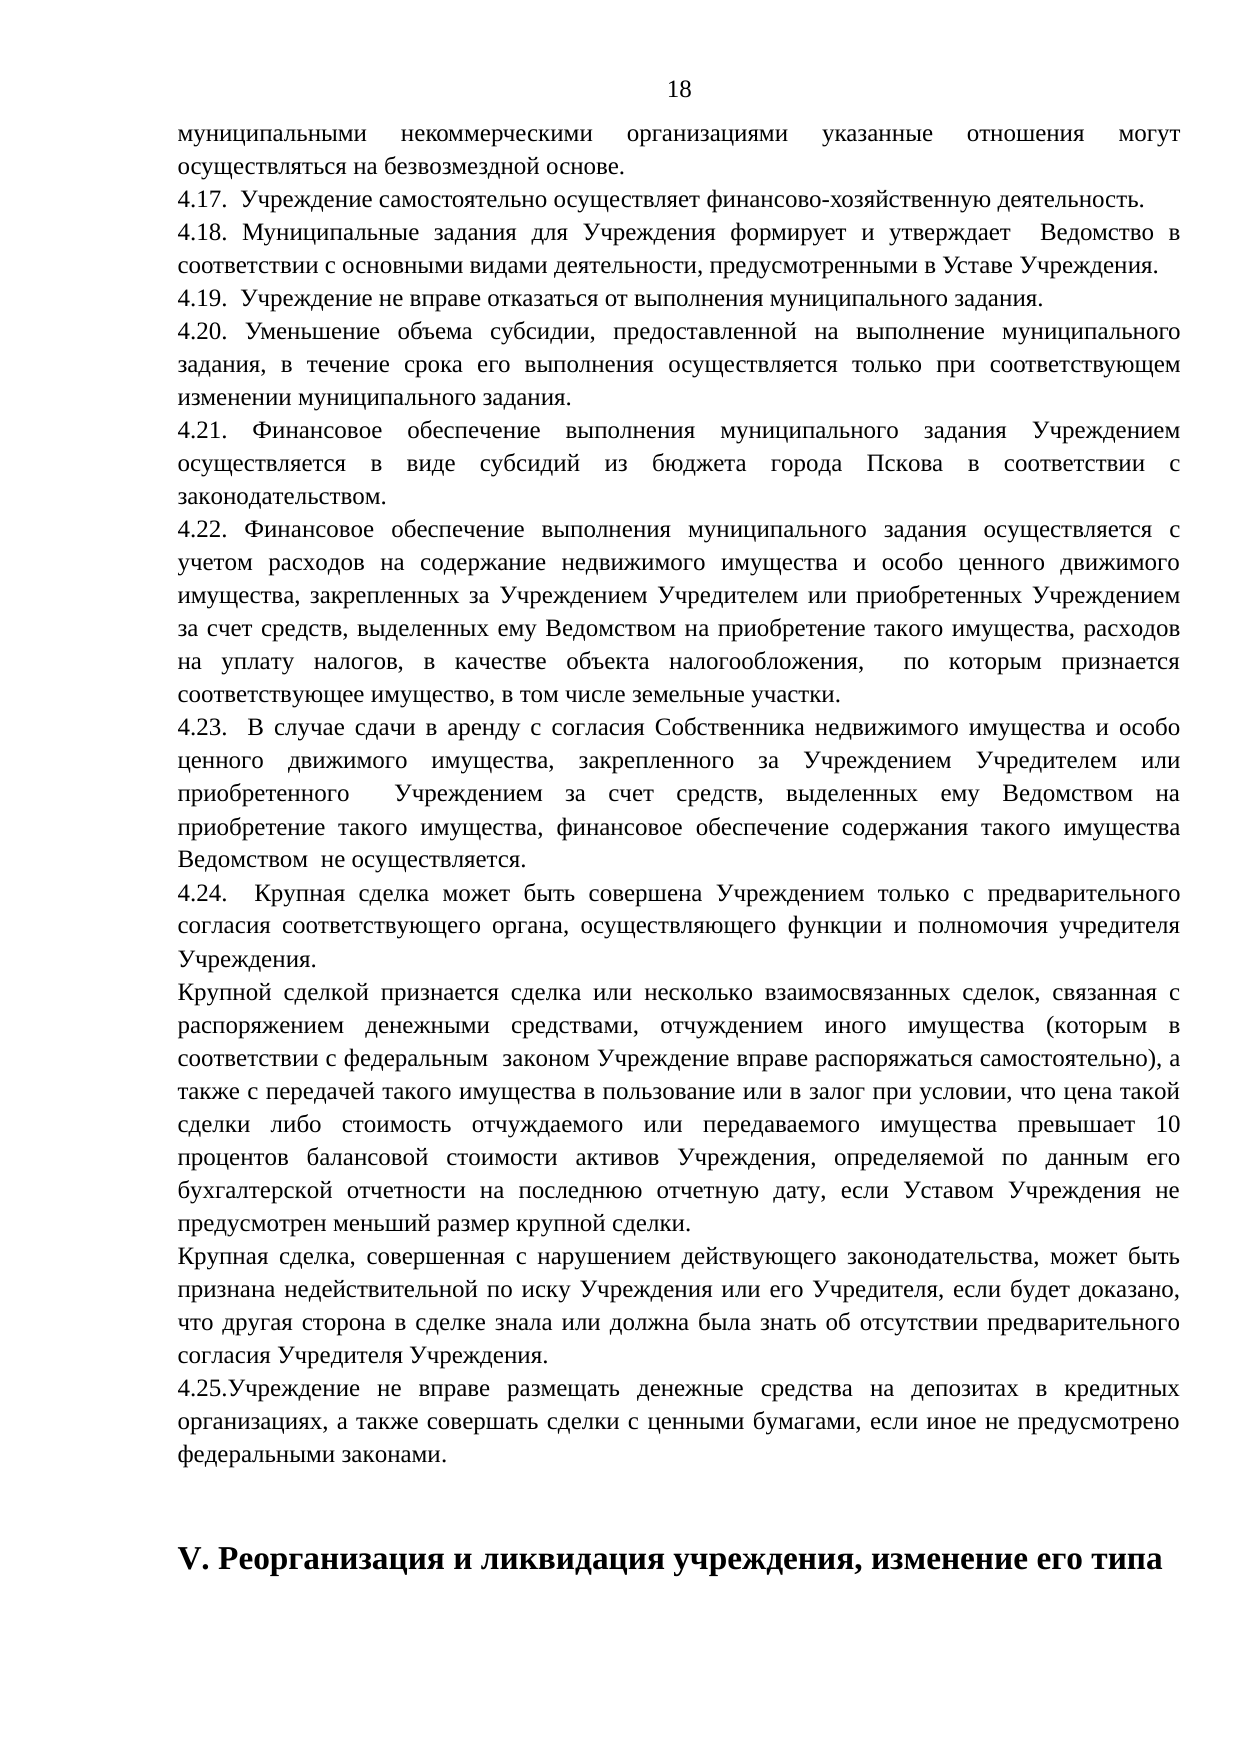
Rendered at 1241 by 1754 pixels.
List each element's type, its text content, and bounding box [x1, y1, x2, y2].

text Крупная сделка, совершенная с нарушением действующего законодательства, может быть признана недействительной по иску Учреждения или его Учредителя, если будет доказано, что другая сторона в сделке знала или должна была знать об отсутствии предварительного согласия Учредителя Учреждения. [177, 1241, 1181, 1369]
text Крупной сделкой признается сделка или несколько взаимосвязанных сделок, связанная с распоряжением денежными средствами, отчуждением иного имущества (которым в соответствии с федеральным законом Учреждение вправе распоряжаться самостоятельно), а также с передачей такого имущества в пользование или в залог при условии, что цена такой сделки либо стоимость отчуждаемого или передаваемого имущества превышает 10 процентов балансовой стоимости активов Учреждения, определяемой по данным его бухгалтерской отчетности на последнюю отчетную дату, если Уставом Учреждения не предусмотрен меньший размер крупной сделки. [177, 977, 1181, 1237]
text 4.23. В случае сдачи в аренду с согласия Собственника недвижимого имущества и особо ценного движимого имущества, закрепленного за Учреждением Учредителем или приобретенного Учреждением за счет средств, выделенных ему Ведомством на приобретение такого имущества, финансовое обеспечение содержания такого имущества Ведомством не осуществляется. [177, 712, 1181, 873]
text 4.18. Муниципальные задания для Учреждения формирует и утверждает Ведомство в соответствии с основными видами деятельности, предусмотренными в Уставе Учреждения. [177, 217, 1181, 279]
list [177, 118, 1181, 180]
text 4.19. Учреждение не вправе отказаться от выполнения муниципального задания. [177, 283, 1181, 312]
text 4.25.Учреждение не вправе размещать денежные средства на депозитах в кредитных организациях, а также совершать сделки с ценными бумагами, если иное не предусмотрено федеральными законами. [177, 1373, 1181, 1468]
text 4.22. Финансовое обеспечение выполнения муниципального задания осуществляется с учетом расходов на содержание недвижимого имущества и особо ценного движимого имущества, закрепленных за Учреждением Учредителем или приобретенных Учреждением за счет средств, выделенных ему Ведомством на приобретение такого имущества, расходов на уплату налогов, в качестве объекта налогообложения, по которым признается соответствующее имущество, в том числе земельные участки. [177, 514, 1181, 708]
text 4.20. Уменьшение объема субсидии, предоставленной на выполнение муниципального задания, в течение срока его выполнения осуществляется только при соответствующем изменении муниципального задания. [177, 316, 1181, 411]
text V. Реорганизация и ликвидация учреждения, изменение его типа [177, 1538, 1181, 1576]
text 4.17. Учреждение самостоятельно осуществляет финансово-хозяйственную деятельность. [177, 184, 1181, 213]
text 4.24. Крупная сделка может быть совершена Учреждением только с предварительного согласия соответствующего органа, осуществляющего функции и полномочия учредителя Учреждения. [177, 878, 1181, 972]
text 4.21. Финансовое обеспечение выполнения муниципального задания Учреждением осуществляется в виде субсидий из бюджета города Пскова в соответствии с законодательством. [177, 415, 1181, 510]
